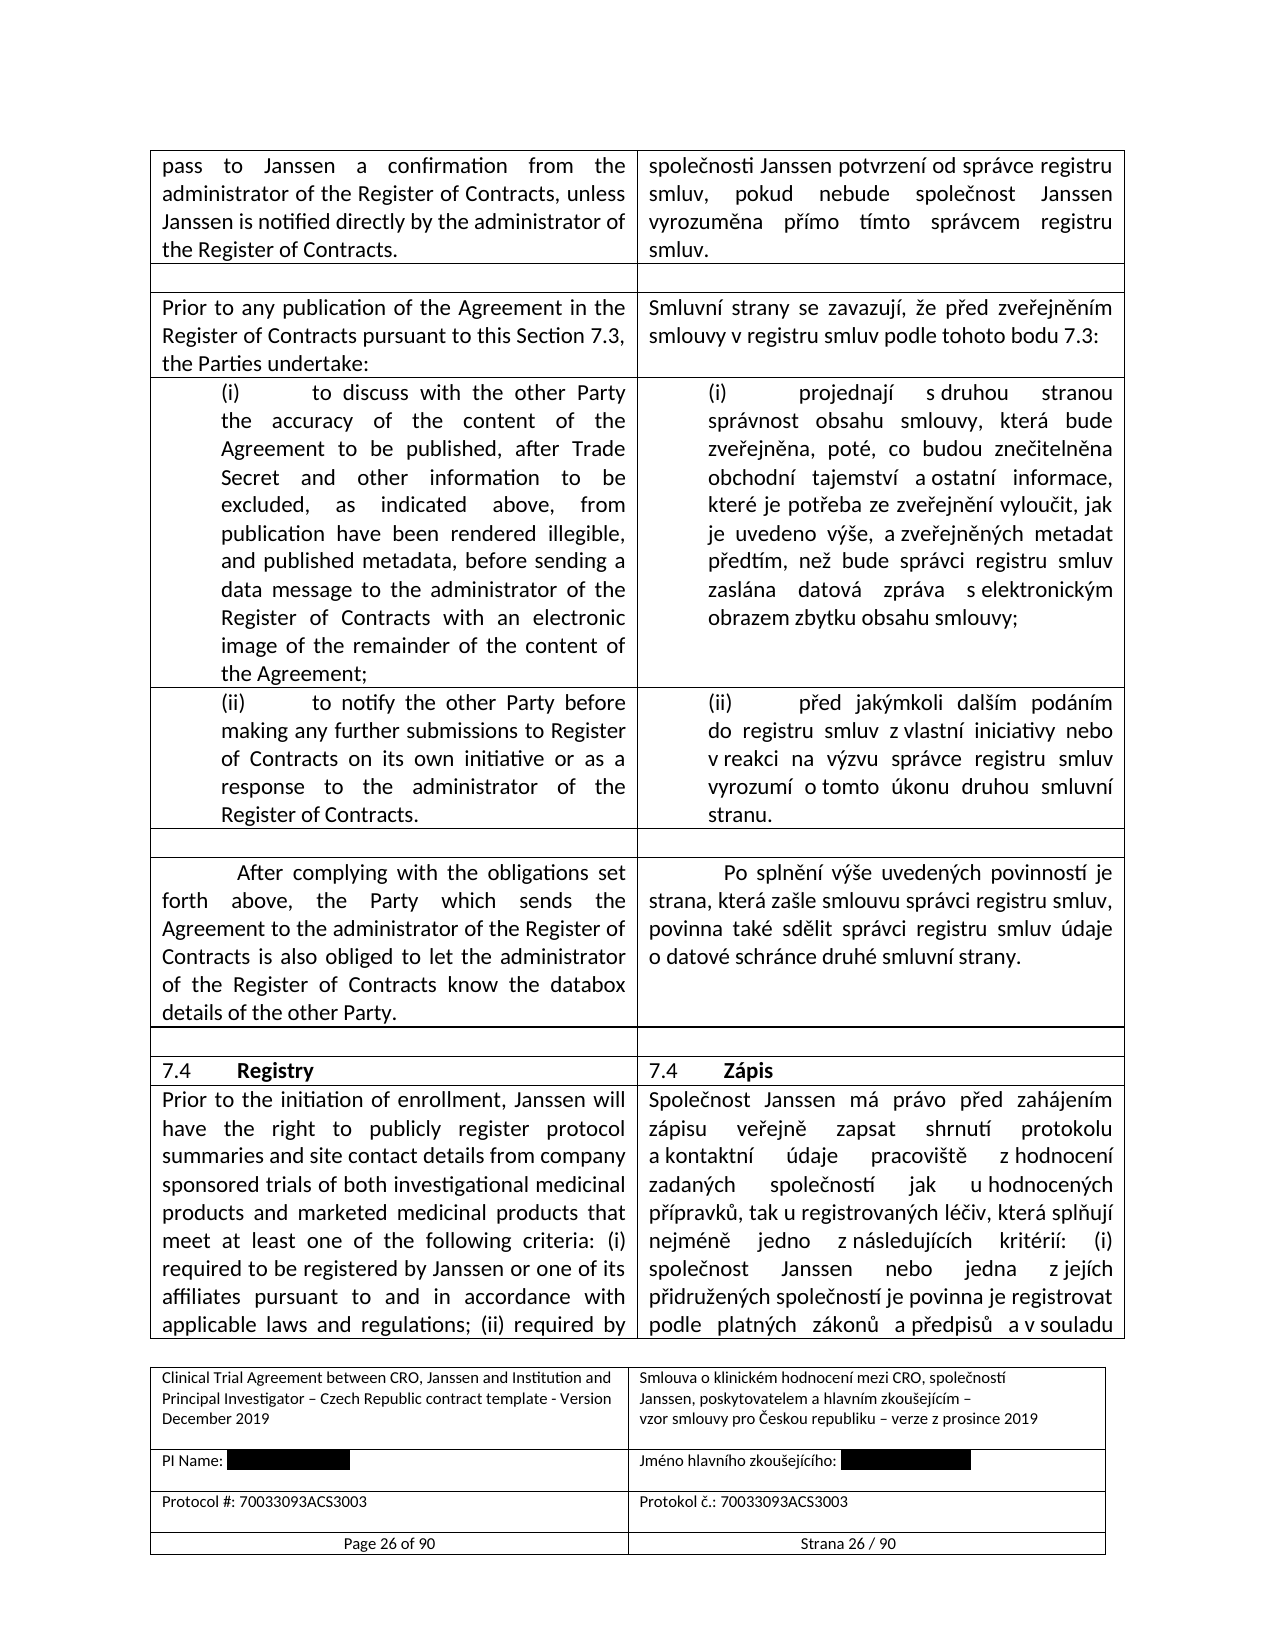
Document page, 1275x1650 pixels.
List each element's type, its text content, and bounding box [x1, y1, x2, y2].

table_cell [638, 1028, 1124, 1056]
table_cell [638, 1086, 1124, 1338]
table_cell After complying with the obligations set forth above, the Party which sends the Agreement to the administrator of the Register of Contracts is also obliged to let the administrator of the Register of Contracts know the databox details of the other Party. [151, 858, 637, 1026]
table_cell [151, 829, 637, 857]
table_cell [151, 264, 637, 292]
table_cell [151, 151, 637, 263]
table_cell Po splnění výše uvedených povinností je strana, která zašle smlouvu správci registru smluv, povinna také sdělit správci registru smluv údaje o datové schránce druhé smluvní strany. [638, 858, 1124, 1026]
table_cell (ii) to notify the other Party before making any further submissions to Register of Contracts on its own initiative or as a response to the administrator of the Register of Contracts. [151, 688, 637, 828]
table_cell (i) to discuss with the other Party the accuracy of the content of the Agreement to be published, after Trade Secret and other information to be excluded, as indicated above, from publication have been rendered illegible, and published metadata, before sending a data message to the administrator of the Register of Contracts with an electronic image of the remainder of the content of the Agreement; [151, 378, 637, 687]
table_cell [151, 1028, 637, 1056]
table_cell [638, 829, 1124, 857]
table_cell (i) projednají s druhou stranou správnost obsahu smlouvy, která bude zveřejněna, poté, co budou znečitelněna obchodní tajemství a ostatní informace, které je potřeba ze zveřejnění vyloučit, jak je uvedeno výše, a zveřejněných metadat předtím, než bude správci registru smluv zaslána datová zpráva s elektronickým obrazem zbytku obsahu smlouvy; [638, 378, 1124, 687]
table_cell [151, 1086, 637, 1338]
table_cell 7.4 Registry [151, 1057, 637, 1084]
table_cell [638, 151, 1124, 263]
table_cell Smluvní strany se zavazují, že před zveřejněním smlouvy v registru smluv podle tohoto bodu 7.3: [638, 293, 1124, 377]
table_cell (ii) před jakýmkoli dalším podáním do registru smluv z vlastní iniciativy nebo v reakci na výzvu správce registru smluv vyrozumí o tomto úkonu druhou smluvní stranu. [638, 688, 1124, 828]
table_cell Prior to any publication of the Agreement in the Register of Contracts pursuant to this Section 7.3, the Parties undertake: [151, 293, 637, 377]
table_cell [638, 264, 1124, 292]
table_cell 7.4 Zápis [638, 1057, 1124, 1084]
